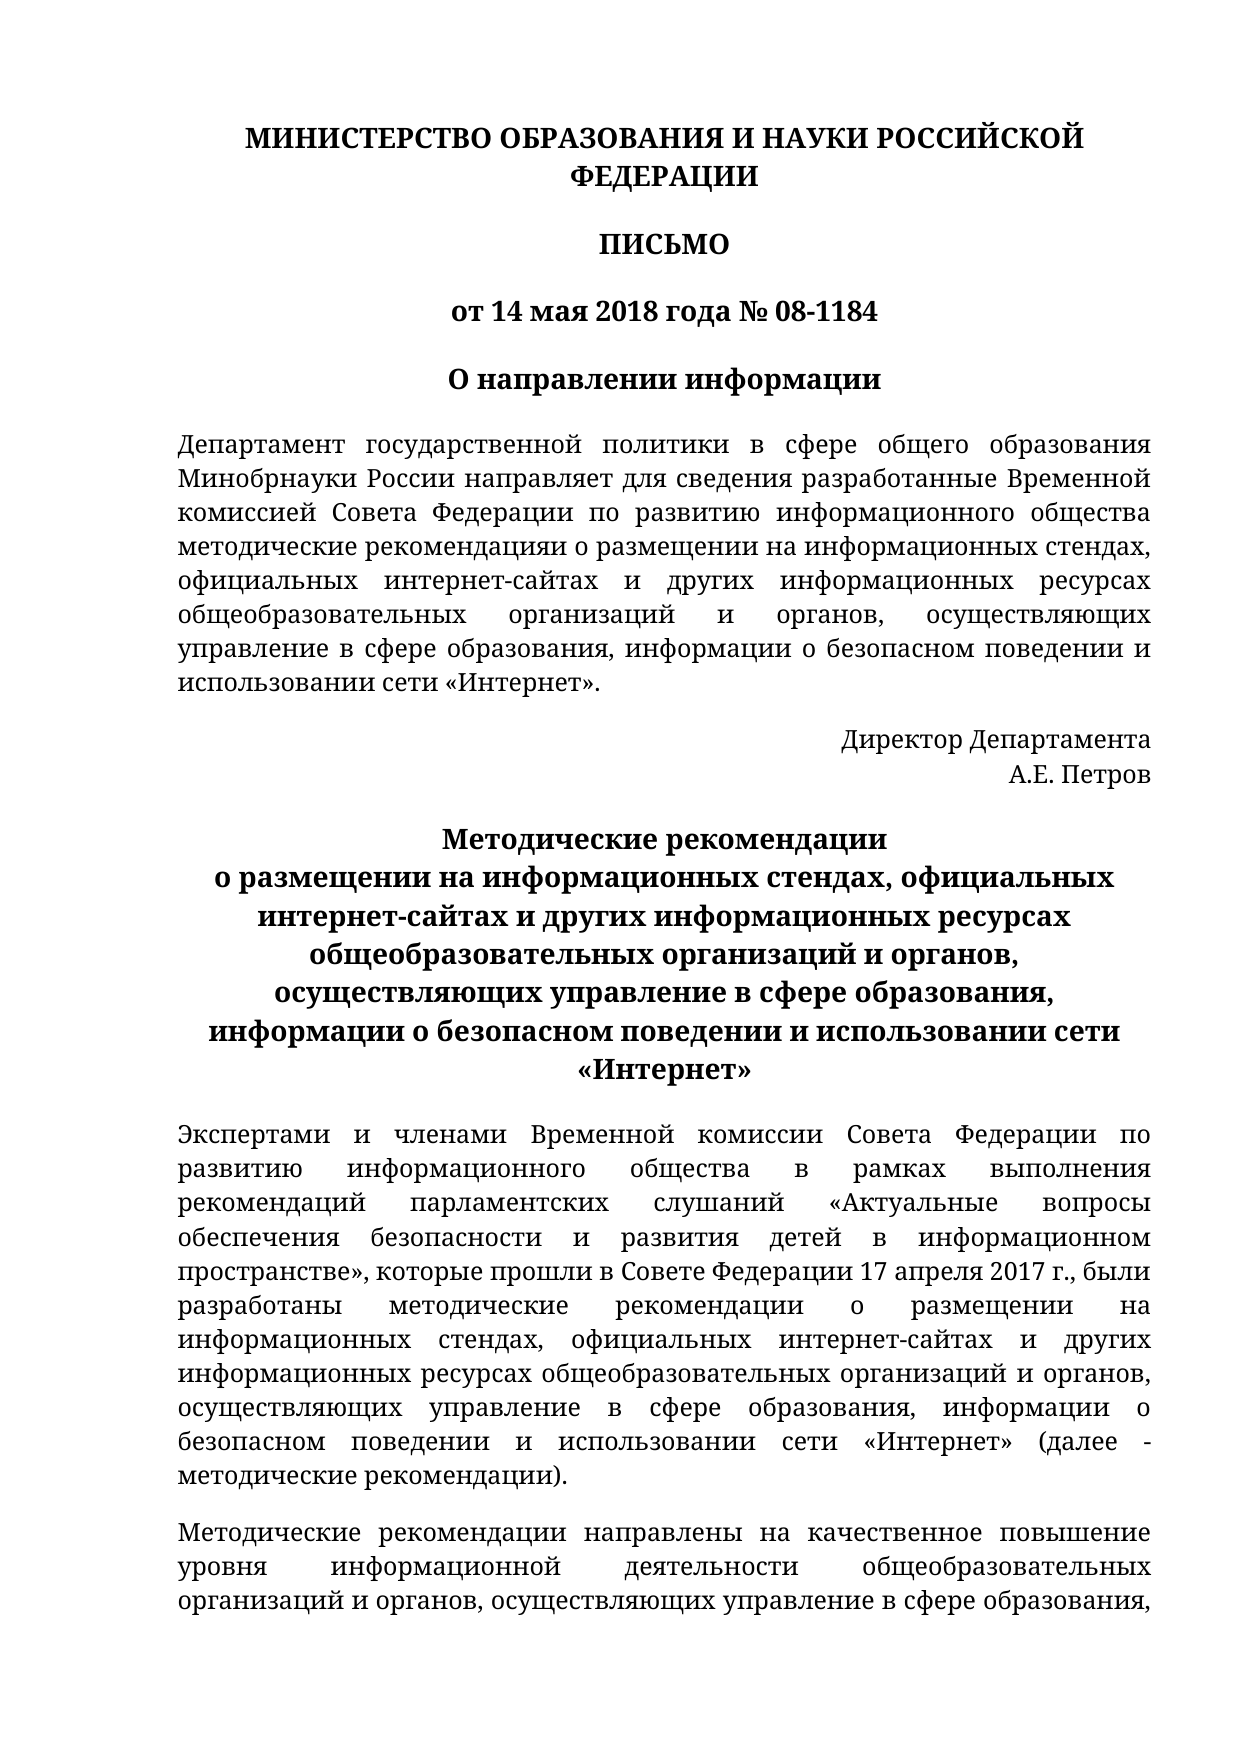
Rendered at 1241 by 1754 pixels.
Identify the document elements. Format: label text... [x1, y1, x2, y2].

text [177, 1515, 1152, 1617]
text Департамент государственной политики в сфере общего образования Минобрнауки России направляет для сведения разработанные Временной комиссией Совета Федерации по развитию информационного общества методические рекомендацияи о размещении на информационных стендах, официальных интернет-сайтах и других информационных ресурсах общеобразовательных организаций и органов, осуществляющих управление в сфере образования, информации о безопасном поведении и использовании сети «Интернет». [177, 426, 1152, 699]
subtitle от 14 мая 2018 года № 08-1184 [177, 291, 1152, 330]
text Экспертами и членами Временной комиссии Совета Федерации по развитию информационного общества в рамках выполнения рекомендаций парламентских слушаний «Актуальные вопросы обеспечения безопасности и развития детей в информационном пространстве», которые прошли в Совете Федерации 17 апреля 2017 г., были разработаны методические рекомендации о размещении на информационных стендах, официальных интернет-сайтах и других информационных ресурсах общеобразовательных организаций и органов, осуществляющих управление в сфере образования, информации о безопасном поведении и использовании сети «Интернет» (далее - методические рекомендации). [177, 1117, 1152, 1492]
subtitle МИНИСТЕРСТВО ОБРАЗОВАНИЯ И НАУКИ РОССИЙСКОЙ ФЕДЕРАЦИИ [177, 118, 1152, 195]
text Директор Департамента А.Е. Петров [177, 722, 1152, 790]
subtitle ПИСЬМО [177, 224, 1152, 262]
subtitle Методические рекомендации о размещении на информационных стендах, официальных интернет-сайтах и других информационных ресурсах общеобразовательных организаций и органов, осуществляющих управление в сфере образования, информации о безопасном поведении и использовании сети «Интернет» [177, 819, 1152, 1088]
subtitle О направлении информации [177, 359, 1152, 397]
